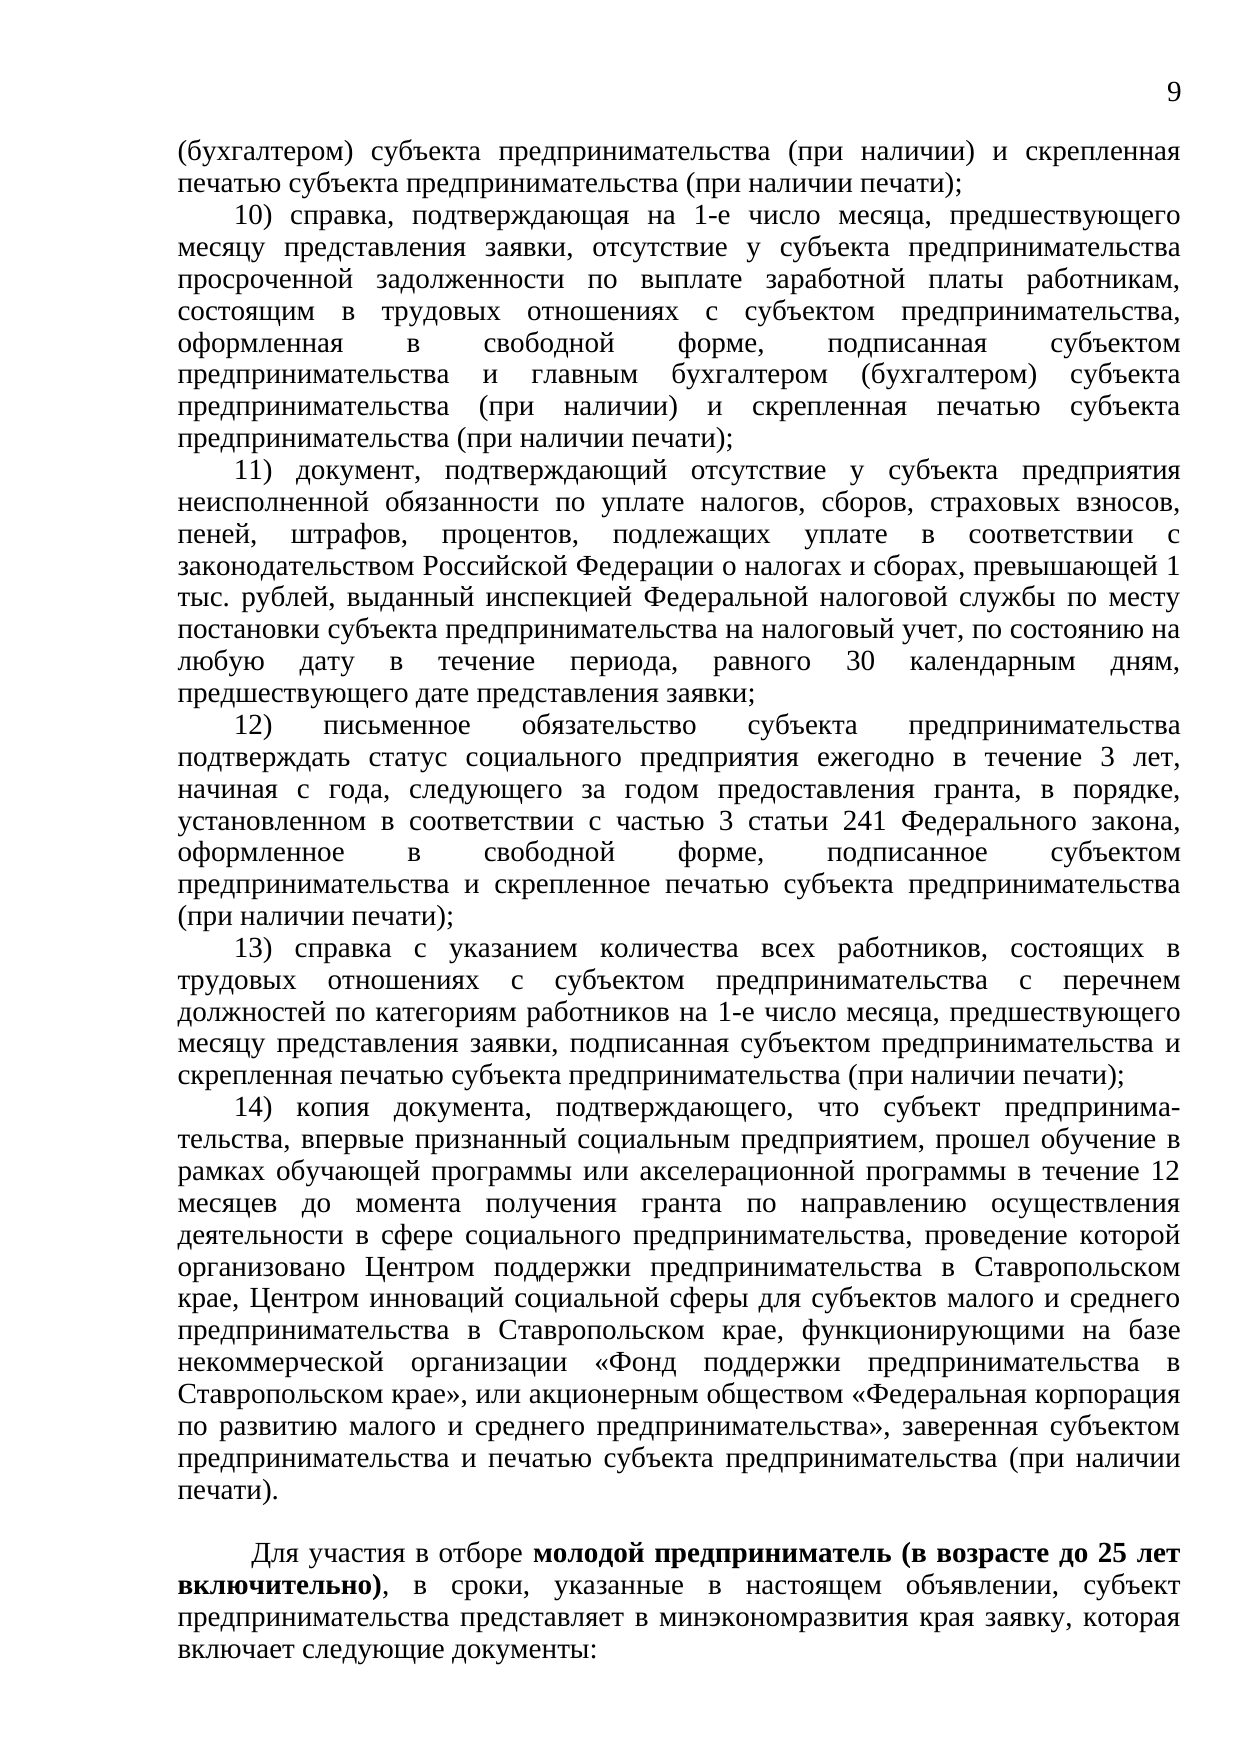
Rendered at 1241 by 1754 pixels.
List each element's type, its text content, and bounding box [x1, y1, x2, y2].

text Для участия в отборе молодой предприниматель (в возрасте до 25 лет включительно), в сроки, указанные в настоящем объявлении, субъект предпринимательства представляет в минэкономразвития края заявку, которая включает следующие документы: [177, 1537, 1181, 1664]
text 13) справка с указанием количества всех работников, состоящих в трудовых отношениях с субъектом предпринимательства с перечнем должностей по категориям работников на 1-е число месяца, предшествующего месяцу представления заявки, подписанная субъектом предпринимательства и скрепленная печатью субъекта предпринимательства (при наличии печати); [177, 932, 1181, 1091]
text 10) справка, подтверждающая на 1-е число месяца, предшествующего месяцу представления заявки, отсутствие у субъекта предпринимательства просроченной задолженности по выплате заработной платы работникам, состоящим в трудовых отношениях с субъектом предпринимательства, оформленная в свободной форме, подписанная субъектом предпринимательства и главным бухгалтером (бухгалтером) субъекта предпринимательства (при наличии) и скрепленная печатью субъекта предпринимательства (при наличии печати); [177, 199, 1181, 454]
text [177, 135, 1181, 199]
text 12) письменное обязательство субъекта предпринимательства подтверждать статус социального предприятия ежегодно в течение 3 лет, начиная с года, следующего за годом предоставления гранта, в порядке, установленном в соответствии с частью 3 статьи 241 Федерального закона, оформленное в свободной форме, подписанное субъектом предпринимательства и скрепленное печатью субъекта предпринимательства (при наличии печати); [177, 709, 1181, 932]
text 14) копия документа, подтверждающего, что субъект предпринима-тельства, впервые признанный социальным предприятием, прошел обучение в рамках обучающей программы или акселерационной программы в течение 12 месяцев до момента получения гранта по направлению осуществления деятельности в сфере социального предпринимательства, проведение которой организовано Центром поддержки предпринимательства в Ставропольском крае, Центром инноваций социальной сферы для субъектов малого и среднего предпринимательства в Ставропольском крае, функционирующими на базе некоммерческой организации «Фонд поддержки предпринимательства в Ставропольском крае», или акционерным обществом «Федеральная корпорация по развитию малого и среднего предпринимательства», заверенная субъектом предпринимательства и печатью субъекта предпринимательства (при наличии печати). [177, 1091, 1181, 1505]
text 11) документ, подтверждающий отсутствие у субъекта предприятия неисполненной обязанности по уплате налогов, сборов, страховых взносов, пеней, штрафов, процентов, подлежащих уплате в соответствии с законодательством Российской Федерации о налогах и сборах, превышающей 1 тыс. рублей, выданный инспекцией Федеральной налоговой службы по месту постановки субъекта предпринимательства на налоговый учет, по состоянию на любую дату в течение периода, равного 30 календарным дням, предшествующего дате представления заявки; [177, 454, 1181, 709]
